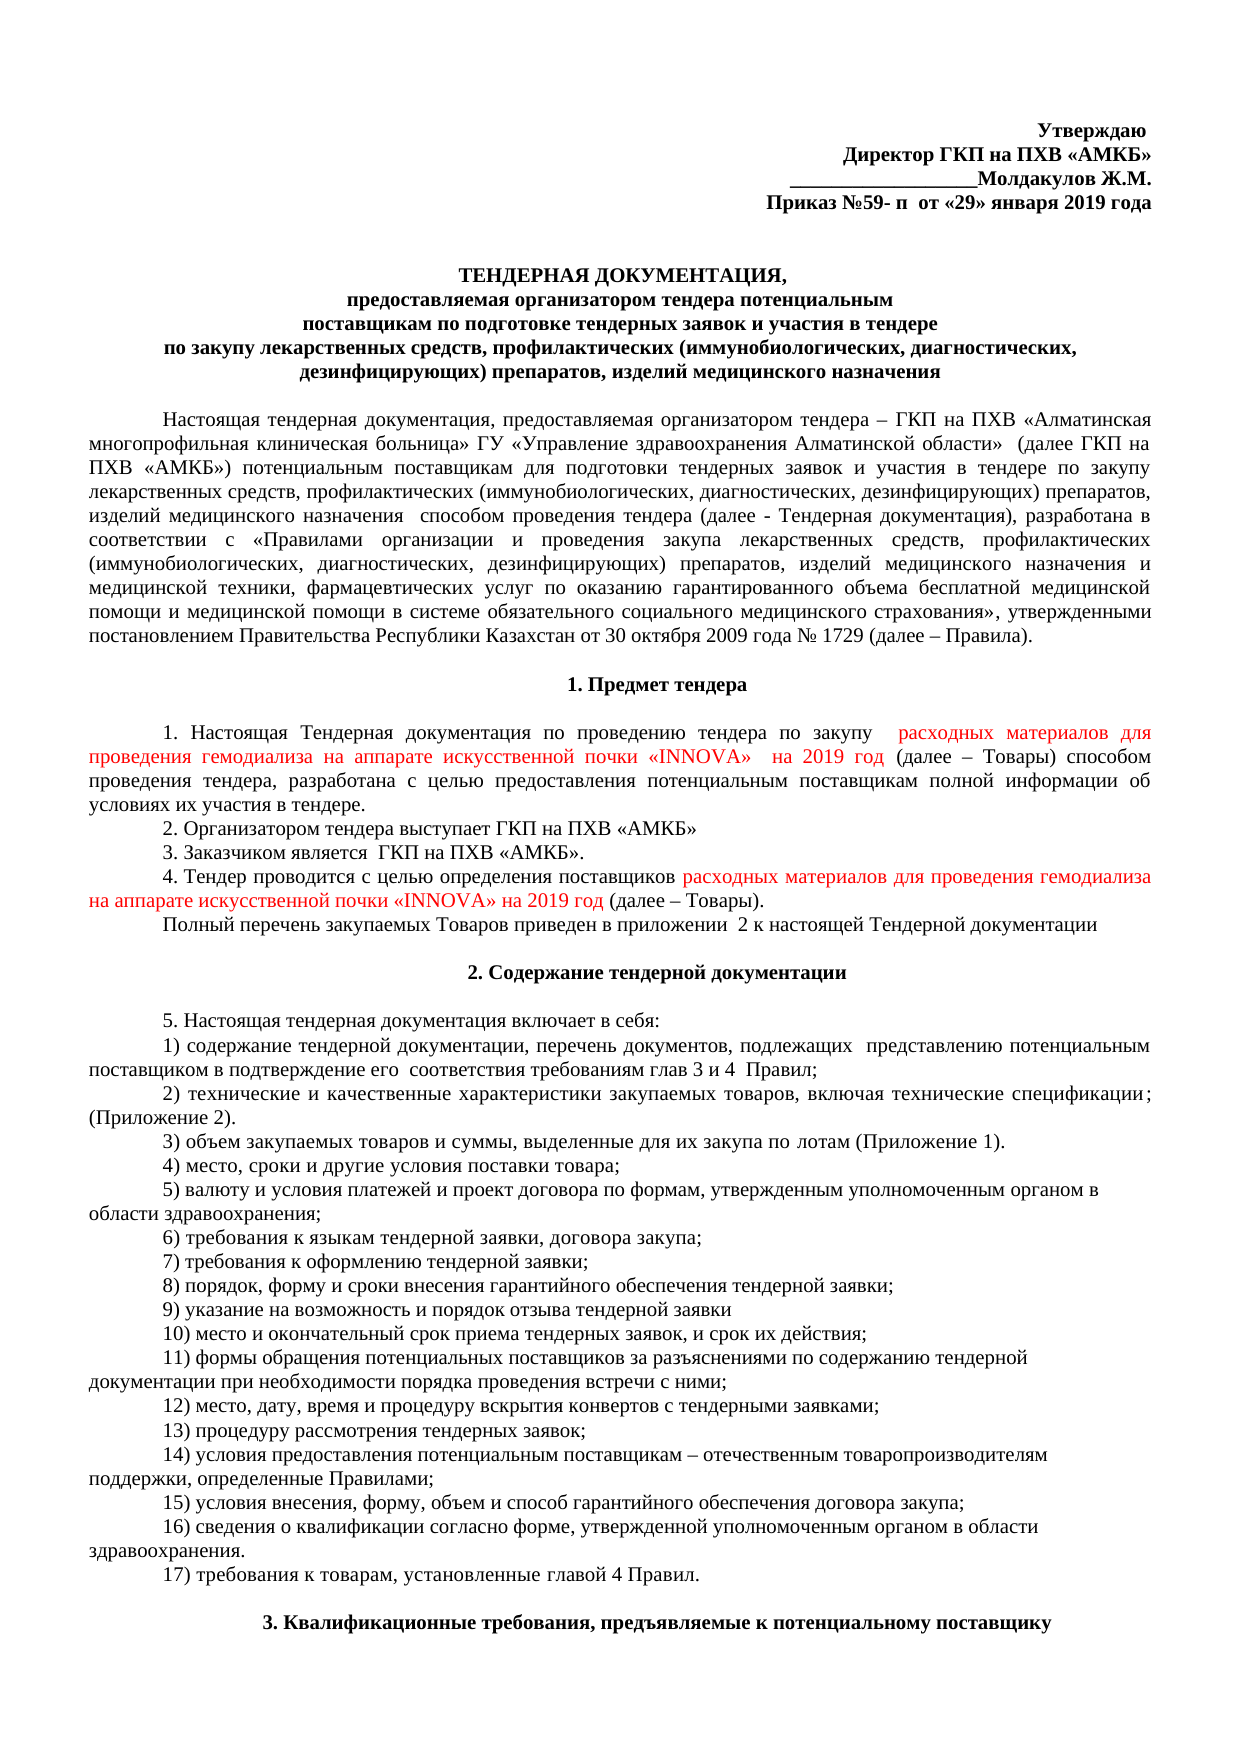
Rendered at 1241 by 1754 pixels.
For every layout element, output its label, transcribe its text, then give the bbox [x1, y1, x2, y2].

text 1) содержание тендерной документации, перечень документов, подлежащих представлению потенциальным поставщиком в подтверждение его соответствия требованиям глав 3 и 4 Правил; [89, 1032, 1152, 1081]
text 13) процедуру рассмотрения тендерных заявок; [89, 1417, 1152, 1442]
text 3) объем закупаемых товаров и суммы, выделенные для их закупа по лотам (Приложение 1). [89, 1129, 1152, 1153]
text 9) указание на возможность и порядок отзыва тендерной заявки [89, 1297, 1152, 1321]
text по закупу лекарственных средств, профилактических (иммунобиологических, диагностических, дезинфицирующих) препаратов, изделий медицинского назначения [89, 335, 1152, 383]
text 2) технические и качественные характеристики закупаемых товаров, включая технические спецификации; (Приложение 2). [89, 1081, 1152, 1129]
text 5. Настоящая тендерная документация включает в себя: [89, 1008, 1152, 1032]
text 16) сведения о квалификации согласно форме, утвержденной уполномоченным органом в области здравоохранения. [89, 1514, 1152, 1562]
text 1. Предмет тендера [89, 672, 1152, 696]
text 5) валюту и условия платежей и проект договора по формам, утвержденным уполномоченным органом в области здравоохранения; [89, 1177, 1152, 1225]
text 3. Заказчиком является ГКП на ПХВ «АМКБ». [89, 840, 1152, 864]
text Утверждаю Директор ГКП на ПХВ «АМКБ» [670, 118, 1152, 166]
text 10) место и окончательный срок приема тендерных заявок, и срок их действия; [89, 1321, 1152, 1345]
text предоставляемая организатором тендера потенциальным [89, 287, 1152, 311]
text ТЕНДЕРНАЯ ДОКУМЕНТАЦИЯ, [89, 262, 1152, 287]
text 1. Настоящая Тендерная документация по проведению тендера по закупу расходных материалов для проведения гемодиализа на аппарате искусственной почки «INNOVA» на 2019 год (далее – Товары) способом проведения тендера, разработана с целью предоставления потенциальным поставщикам полной информации об условиях их участия в тендере. [89, 720, 1152, 816]
text 14) условия предоставления потенциальным поставщикам – отечественным товаропроизводителям поддержки, определенные Правилами; [89, 1442, 1152, 1490]
text __________________Молдакулов Ж.М. [670, 166, 1152, 190]
text 15) условия внесения, форму, объем и способ гарантийного обеспечения договора закупа; [89, 1490, 1152, 1514]
text Настоящая тендерная документация, предоставляемая организатором тендера – ГКП на ПХВ «Алматинская многопрофильная клиническая больница» ГУ «Управление здравоохранения Алматинской области» (далее ГКП на ПХВ «АМКБ») потенциальным поставщикам для подготовки тендерных заявок и участия в тендере по закупу лекарственных средств, профилактических (иммунобиологических, диагностических, дезинфицирующих) препаратов, изделий медицинского назначения способом проведения тендера (далее - Тендерная документация), разработана в соответствии с «Правилами организации и проведения закупа лекарственных средств, профилактических (иммунобиологических, диагностических, дезинфицирующих) препаратов, изделий медицинского назначения и медицинской техники, фармацевтических услуг по оказанию гарантированного объема бесплатной медицинской помощи и медицинской помощи в системе обязательного социального медицинского страхования», утвержденными постановлением Правительства Республики Казахстан от 30 октября 2009 года № 1729 (далее – Правила). [89, 407, 1152, 647]
text Приказ №59- п от «29» января 2019 года [670, 190, 1152, 214]
text поставщикам по подготовке тендерных заявок и участия в тендере [89, 311, 1152, 335]
text 3. Квалификационные требования, предъявляемые к потенциальному поставщику [89, 1610, 1152, 1634]
text 11) формы обращения потенциальных поставщиков за разъяснениями по содержанию тендерной документации при необходимости порядка проведения встречи с ними; [89, 1345, 1152, 1393]
text 12) место, дату, время и процедуру вскрытия конвертов с тендерными заявками; [89, 1393, 1152, 1417]
text Полный перечень закупаемых Товаров приведен в приложении 2 к настоящей Тендерной документации [89, 912, 1152, 936]
text 17) требования к товарам, установленные главой 4 Правил. [89, 1562, 1152, 1586]
text 7) требования к оформлению тендерной заявки; [89, 1249, 1152, 1273]
text 2. Содержание тендерной документации [89, 960, 1152, 984]
text 4. Тендер проводится с целью определения поставщиков расходных материалов для проведения гемодиализа на аппарате искусственной почки «INNOVA» на 2019 год (далее – Товары). [89, 864, 1152, 912]
text 6) требования к языкам тендерной заявки, договора закупа; [89, 1225, 1152, 1249]
text 2. Организатором тендера выступает ГКП на ПХВ «АМКБ» [89, 816, 1152, 840]
text 4) место, сроки и другие условия поставки товара; [89, 1153, 1152, 1177]
text 8) порядок, форму и сроки внесения гарантийного обеспечения тендерной заявки; [89, 1273, 1152, 1297]
